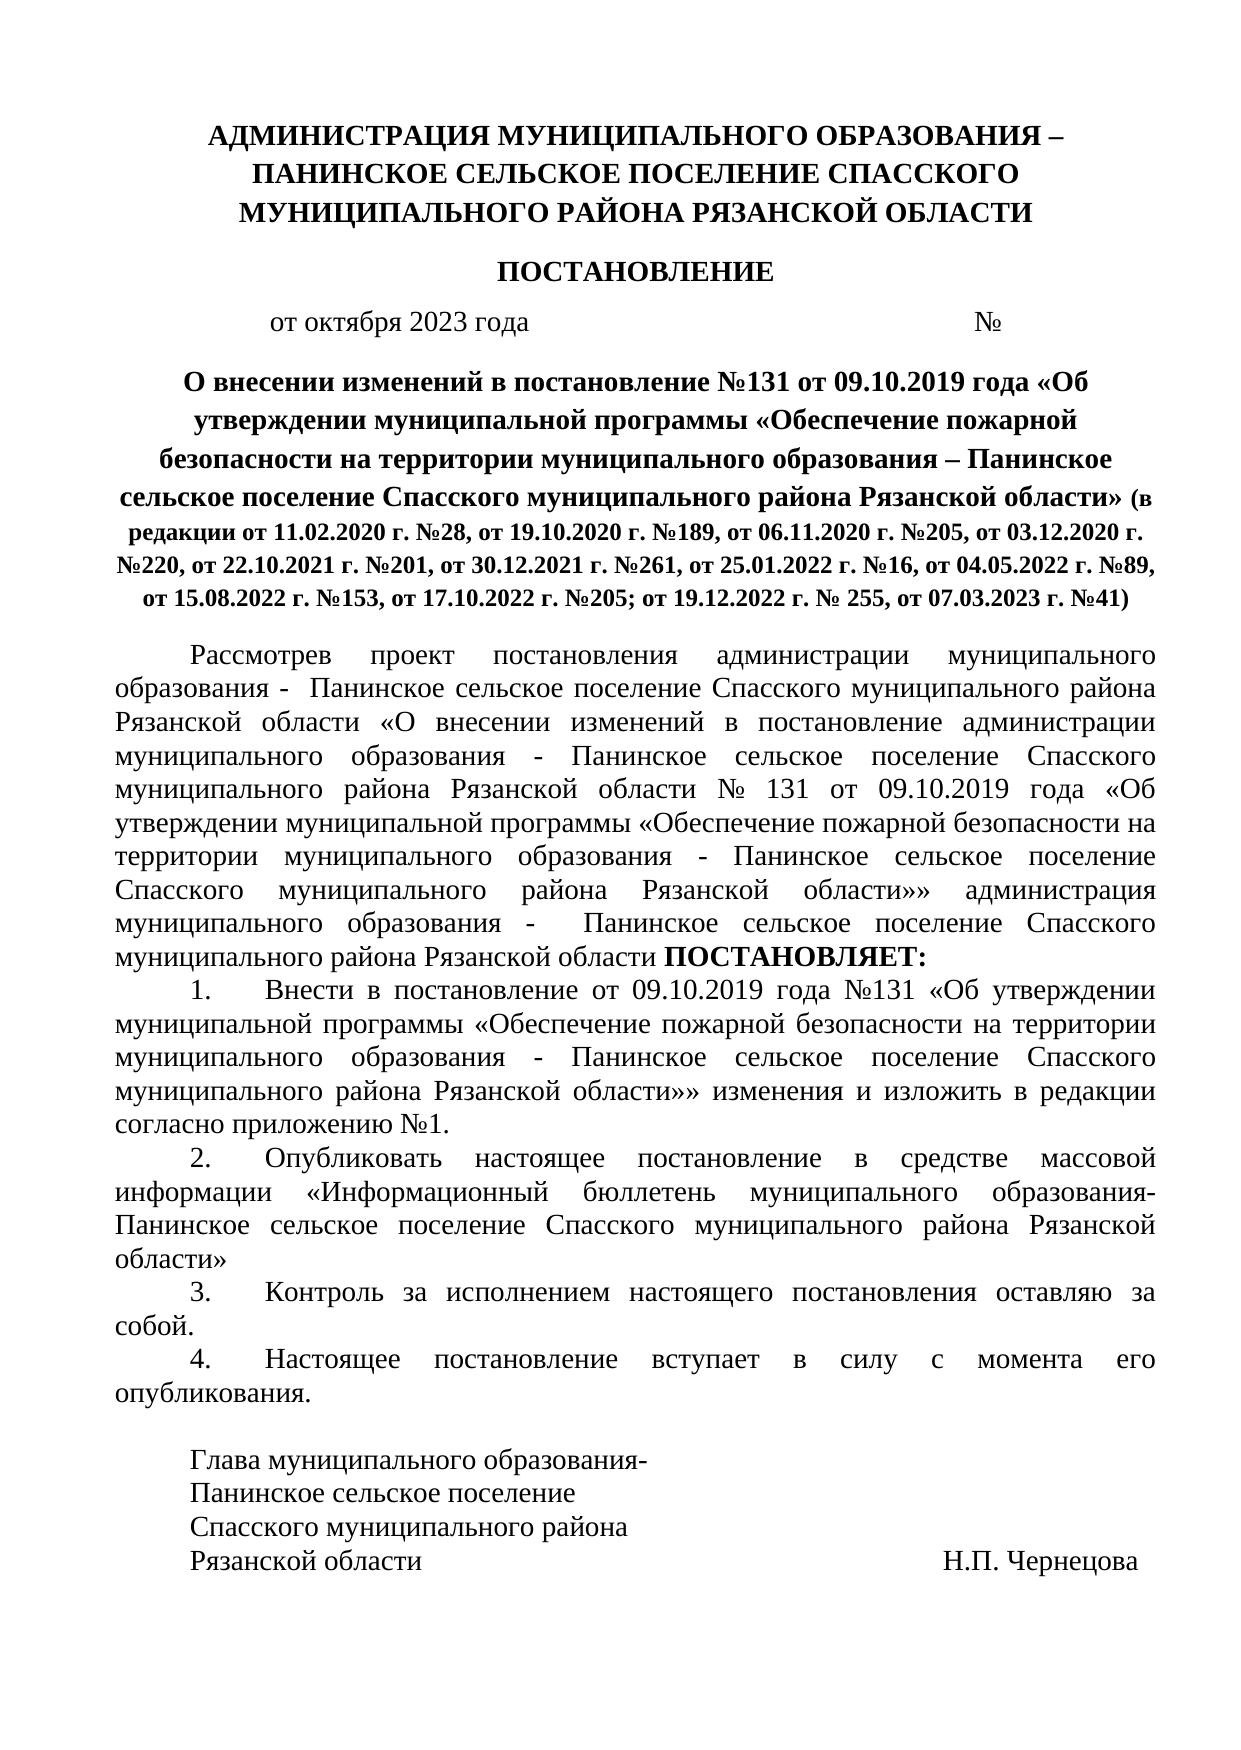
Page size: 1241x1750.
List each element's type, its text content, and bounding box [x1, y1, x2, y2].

list Контроль за исполнением настоящего постановления оставляю за собой. [114, 1274, 1157, 1341]
text О внесении изменений в постановление №131 от 09.10.2019 года «Об утверждении муниципальной программы «Обеспечение пожарной безопасности на территории муниципального образования – Панинское сельское поселение Спасского муниципального района Рязанской области» (в редакции от 11.02.2020 г. №28, от 19.10.2020 г. №189, от 06.11.2020 г. №205, от 03.12.2020 г. №220, от 22.10.2021 г. №201, от 30.12.2021 г. №261, от 25.01.2022 г. №16, от 04.05.2022 г. №89, от 15.08.2022 г. №153, от 17.10.2022 г. №205; от 19.12.2022 г. № 255, от 07.03.2023 г. №41) [114, 364, 1157, 612]
text Панинское сельское поселение [114, 1476, 1157, 1509]
text Рассмотрев проект постановления администрации муниципального образования - Панинское сельское поселение Спасского муниципального района Рязанской области «О внесении изменений в постановление администрации муниципального образования - Панинское сельское поселение Спасского муниципального района Рязанской области № 131 от 09.10.2019 года «Об утверждении муниципальной программы «Обеспечение пожарной безопасности на территории муниципального образования - Панинское сельское поселение Спасского муниципального района Рязанской области»» администрация муниципального образования - Панинское сельское поселение Спасского муниципального района Рязанской области ПОСТАНОВЛЯЕТ: [114, 637, 1157, 972]
text от октября 2023 года № [114, 304, 1157, 338]
text АДМИНИСТРАЦИЯ МУНИЦИПАЛЬНОГО ОБРАЗОВАНИЯ – ПАНИНСКОЕ СЕЛЬСКОЕ ПОСЕЛЕНИЕ СПАССКОГО МУНИЦИПАЛЬНОГО РАЙОНА РЯЗАНСКОЙ ОБЛАСТИ [114, 118, 1157, 229]
list Настоящее постановление вступает в силу с момента его опубликования. [114, 1341, 1157, 1408]
text Спасского муниципального района [114, 1509, 1157, 1543]
list Опубликовать настоящее постановление в средстве массовой информации «Информационный бюллетень муниципального образования- Панинское сельское поселение Спасского муниципального района Рязанской области» [114, 1140, 1157, 1274]
text Рязанской области Н.П. Чернецова [114, 1543, 1157, 1576]
list Внести в постановление от 09.10.2019 года №131 «Об утверждении муниципальной программы «Обеспечение пожарной безопасности на территории муниципального образования - Панинское сельское поселение Спасского муниципального района Рязанской области»» изменения и изложить в редакции согласно приложению №1. [114, 972, 1157, 1140]
subtitle ПОСТАНОВЛЕНИЕ [114, 254, 1157, 288]
text Глава муниципального образования- [114, 1442, 1157, 1476]
